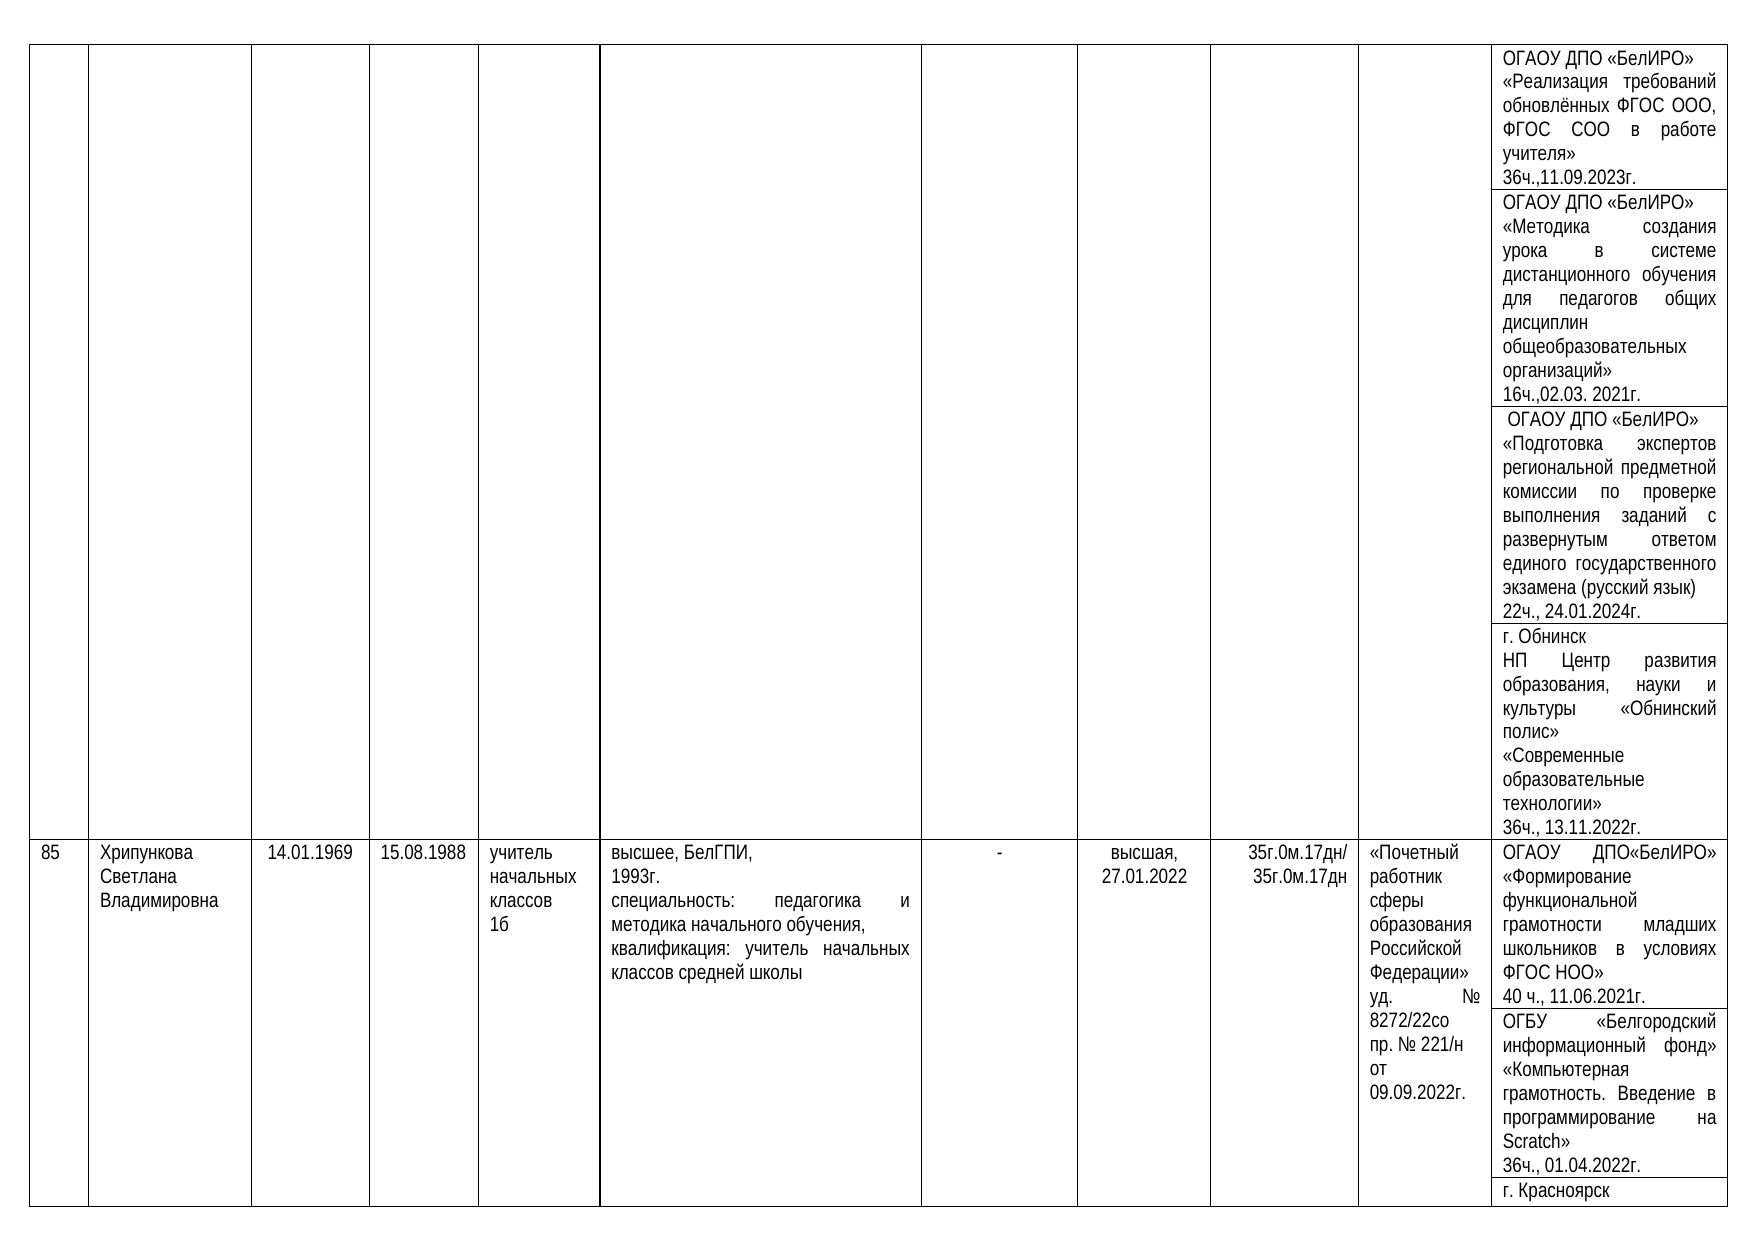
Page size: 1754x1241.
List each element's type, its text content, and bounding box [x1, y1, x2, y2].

table_cell учитель начальных классов 1б [479, 840, 599, 1206]
table_cell ОГБУ «Белгородский информационный фонд» «Компьютерная грамотность. Введение в программирование на Scratch» 36ч., 01.04.2022г. [1492, 1009, 1727, 1177]
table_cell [1492, 1178, 1727, 1206]
table_cell 85 [30, 840, 88, 1206]
table_cell 15.08.1988 [370, 840, 478, 1206]
table_cell высшая, 27.01.2022 [1078, 840, 1210, 1206]
table_cell Хрипункова Светлана Владимировна [89, 840, 251, 1206]
table_cell г. Обнинск НП Центр развития образования, науки и культуры «Обнинский полис» «Современные образовательные технологии» 36ч., 13.11.2022г. [1492, 624, 1727, 839]
table_cell ОГАОУ ДПО«БелИРО» «Формирование функциональной грамотности младших школьников в условиях ФГОС НОО» 40 ч., 11.06.2021г. [1492, 840, 1727, 1008]
table_cell ОГАОУ ДПО «БелИРО» «Методика создания урока в системе дистанционного обучения для педагогов общих дисциплин общеобразовательных организаций» 16ч.,02.03. 2021г. [1492, 190, 1727, 406]
table_cell ОГАОУ ДПО «БелИРО» «Реализация требований обновлённых ФГОС ООО, ФГОС СОО в работе учителя» 36ч.,11.09.2023г. [1492, 45, 1727, 189]
table_cell «Почетный работник сферы образования Российской Федерации» уд. № 8272/22со пр. № 221/н от 09.09.2022г. [1359, 840, 1491, 1206]
table_cell 14.01.1969 [252, 840, 369, 1206]
table_cell - [922, 840, 1077, 1206]
table_cell высшее, БелГПИ, 1993г. специальность: педагогика и методика начального обучения, квалификация: учитель начальных классов средней школы [601, 840, 921, 1206]
table_cell 35г.0м.17дн/ 35г.0м.17дн [1211, 840, 1358, 1206]
table_cell ОГАОУ ДПО «БелИРО» «Подготовка экспертов региональной предметной комиссии по проверке выполнения заданий с развернутым ответом единого государственного экзамена (русский язык) 22ч., 24.01.2024г. [1492, 407, 1727, 622]
